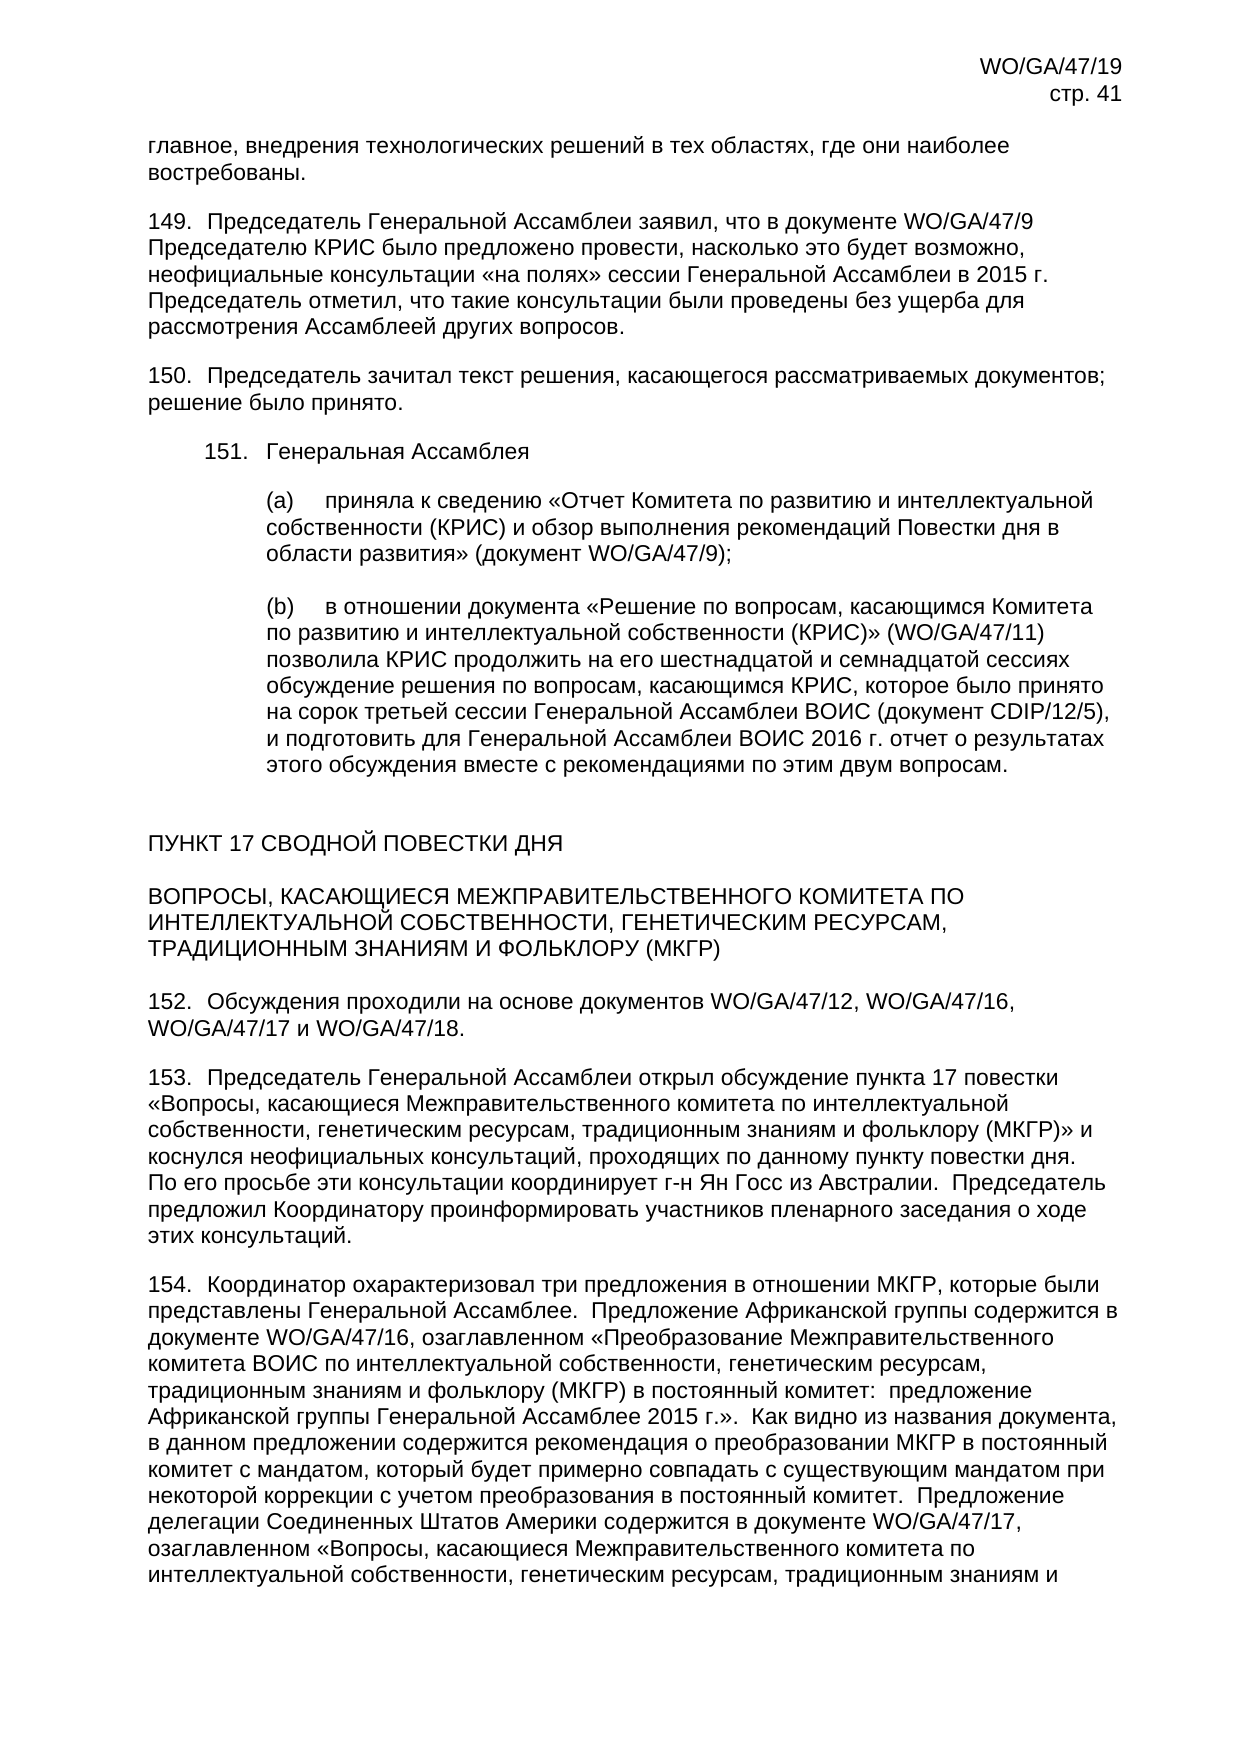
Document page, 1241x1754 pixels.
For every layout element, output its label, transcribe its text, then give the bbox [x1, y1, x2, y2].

text Председатель Генеральной Ассамблеи заявил, что в документе WO/GA/47/9 Председателю КРИС было предложено провести, насколько это будет возможно, неофициальные консультации «на полях» сессии Генеральной Ассамблеи в 2015 г. Председатель отметил, что такие консультации были проведены без ущерба для рассмотрения Ассамблеей других вопросов. [148, 208, 1122, 339]
text ВОПРОСЫ, КАСАЮЩИЕСЯ МЕЖПРАВИТЕЛЬСТВЕННОГО КОМИТЕТА ПО ИНТЕЛЛЕКТУАЛЬНОЙ СОБСТВЕННОСТИ, ГЕНЕТИЧЕСКИМ РЕСУРСАМ, ТРАДИЦИОННЫМ ЗНАНИЯМ И ФОЛЬКЛОРУ (МКГР) [148, 883, 1122, 962]
list в отношении документа «Решение по вопросам, касающимся Комитета по развитию и интеллектуальной собственности (КРИС)» (WO/GA/47/11) позволила КРИС продолжить на его шестнадцатой и семнадцатой сессиях обсуждение решения по вопросам, касающимся КРИС, которое было принято на сорок третьей сессии Генеральной Ассамблеи ВОИС (документ CDIP/12/5), и подготовить для Генеральной Ассамблеи ВОИС 2016 г. отчет о результатах этого обсуждения вместе с рекомендациями по этим двум вопросам. [266, 593, 1122, 777]
list приняла к сведению «Отчет Комитета по развитию и интеллектуальной собственности (КРИС) и обзор выполнения рекомендаций Повестки дня в области развития» (документ WO/GA/47/9); [266, 487, 1122, 566]
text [148, 1271, 1122, 1587]
text Председатель Генеральной Ассамблеи открыл обсуждение пункта 17 повестки «Вопросы, касающиеся Межправительственного комитета по интеллектуальной собственности, генетическим ресурсам, традиционным знаниям и фольклору (МКГР)» и коснулся неофициальных консультаций, проходящих по данному пункту повестки дня. По его просьбе эти консультации координирует г-н Ян Госс из Австралии. Председатель предложил Координатору проинформировать участников пленарного заседания о ходе этих консультаций. [148, 1064, 1122, 1248]
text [148, 132, 1122, 185]
text Генеральная Ассамблея [204, 438, 1122, 464]
text Обсуждения проходили на основе документов WO/GA/47/12, WO/GA/47/16, WO/GA/47/17 и WO/GA/47/18. [148, 988, 1122, 1041]
text ПУНКТ 17 СВОДНОЙ ПОВЕСТКИ ДНЯ [148, 830, 1122, 856]
text Председатель зачитал текст решения, касающегося рассматриваемых документов; решение было принято. [148, 362, 1122, 415]
